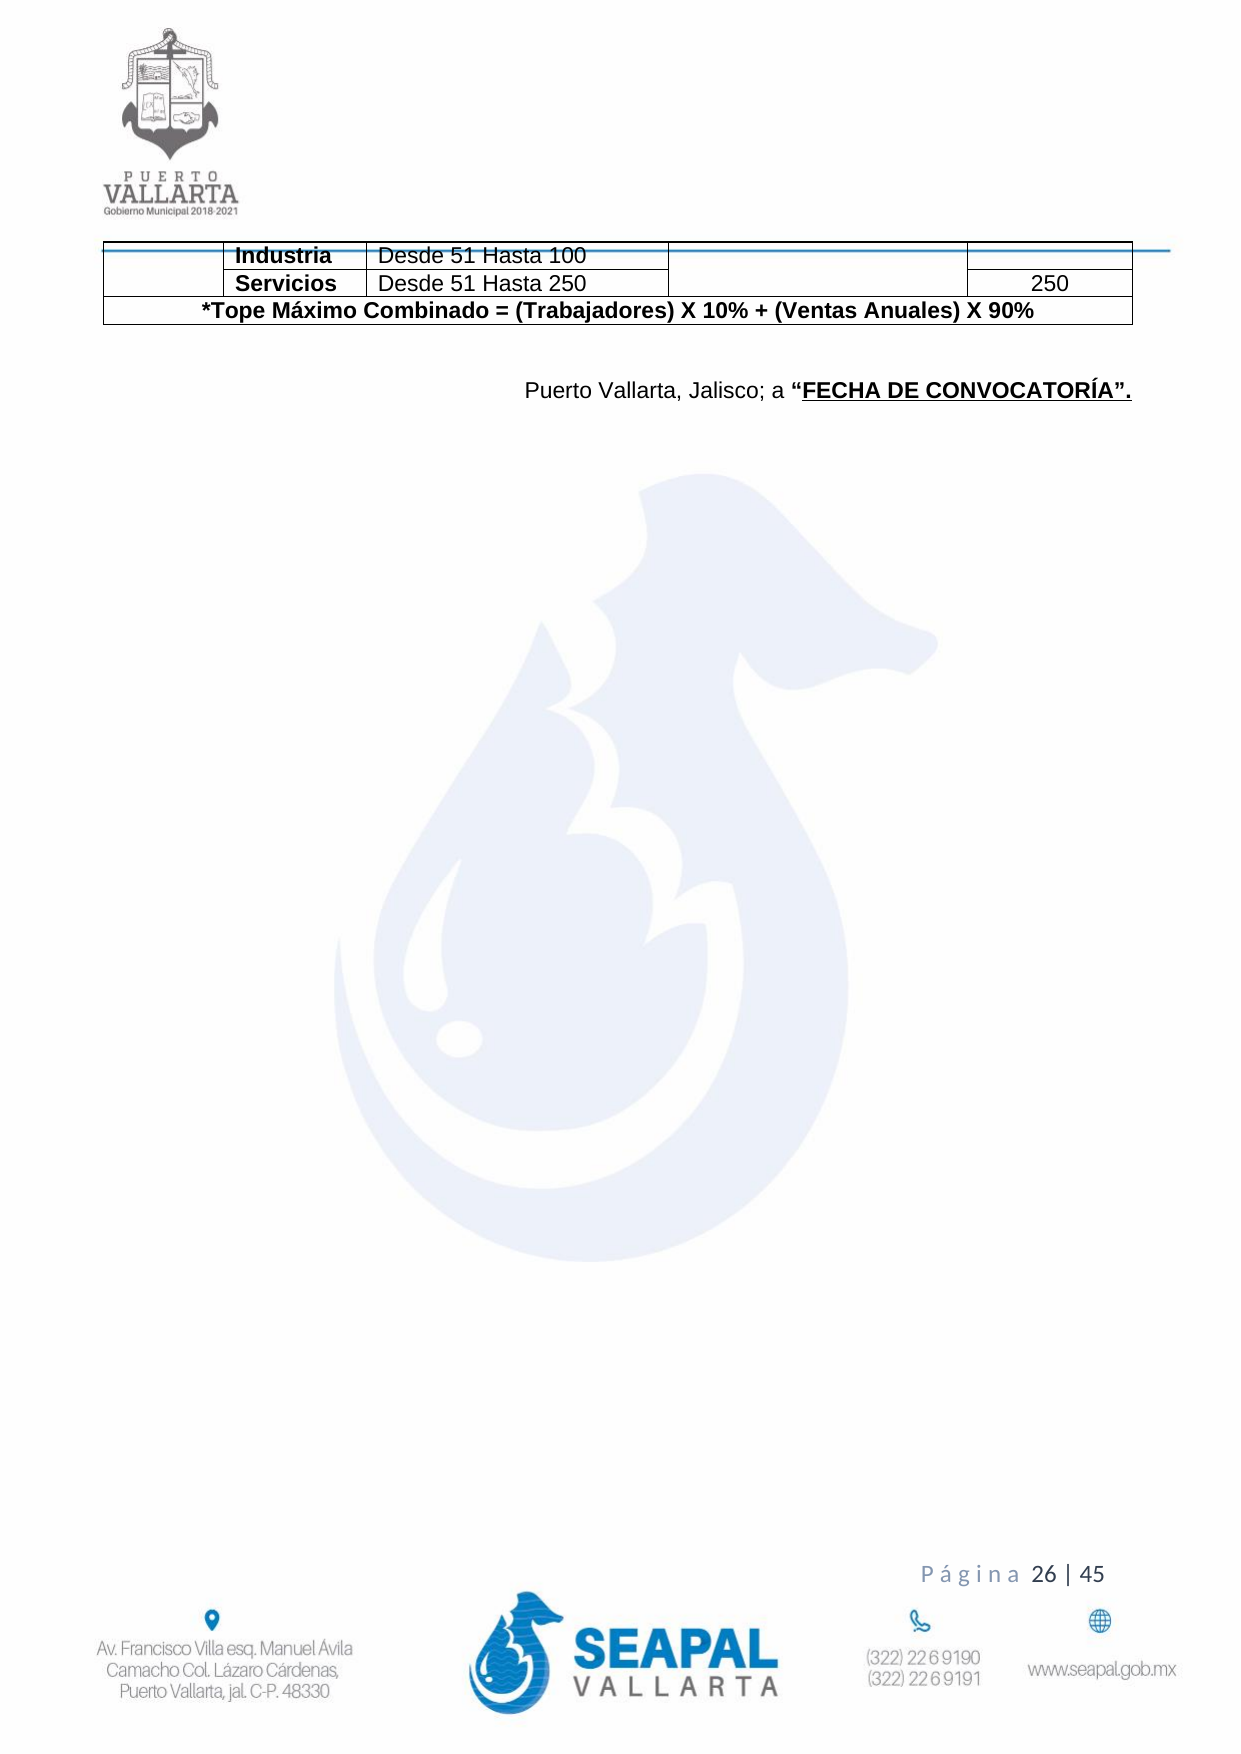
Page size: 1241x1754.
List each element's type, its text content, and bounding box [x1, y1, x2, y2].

table_cell Desde 51 Hasta 250 [367, 270, 668, 296]
table_cell Desde 51 Hasta 100 [367, 243, 668, 269]
table_cell Mediana [104, 243, 223, 296]
text Puerto Vallarta, Jalisco; a “FECHA DE CONVOCATORÍA”. [103, 377, 1132, 404]
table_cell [669, 243, 967, 296]
table_cell 250 [968, 270, 1132, 296]
table_cell *Tope Máximo Combinado = (Trabajadores) X 10% + (Ventas Anuales) X 90% [104, 297, 1132, 323]
table_cell Servicios [224, 270, 366, 296]
picture [0, 0, 1241, 1754]
table_cell 235 [968, 243, 1132, 269]
table_cell Industria [224, 243, 366, 269]
